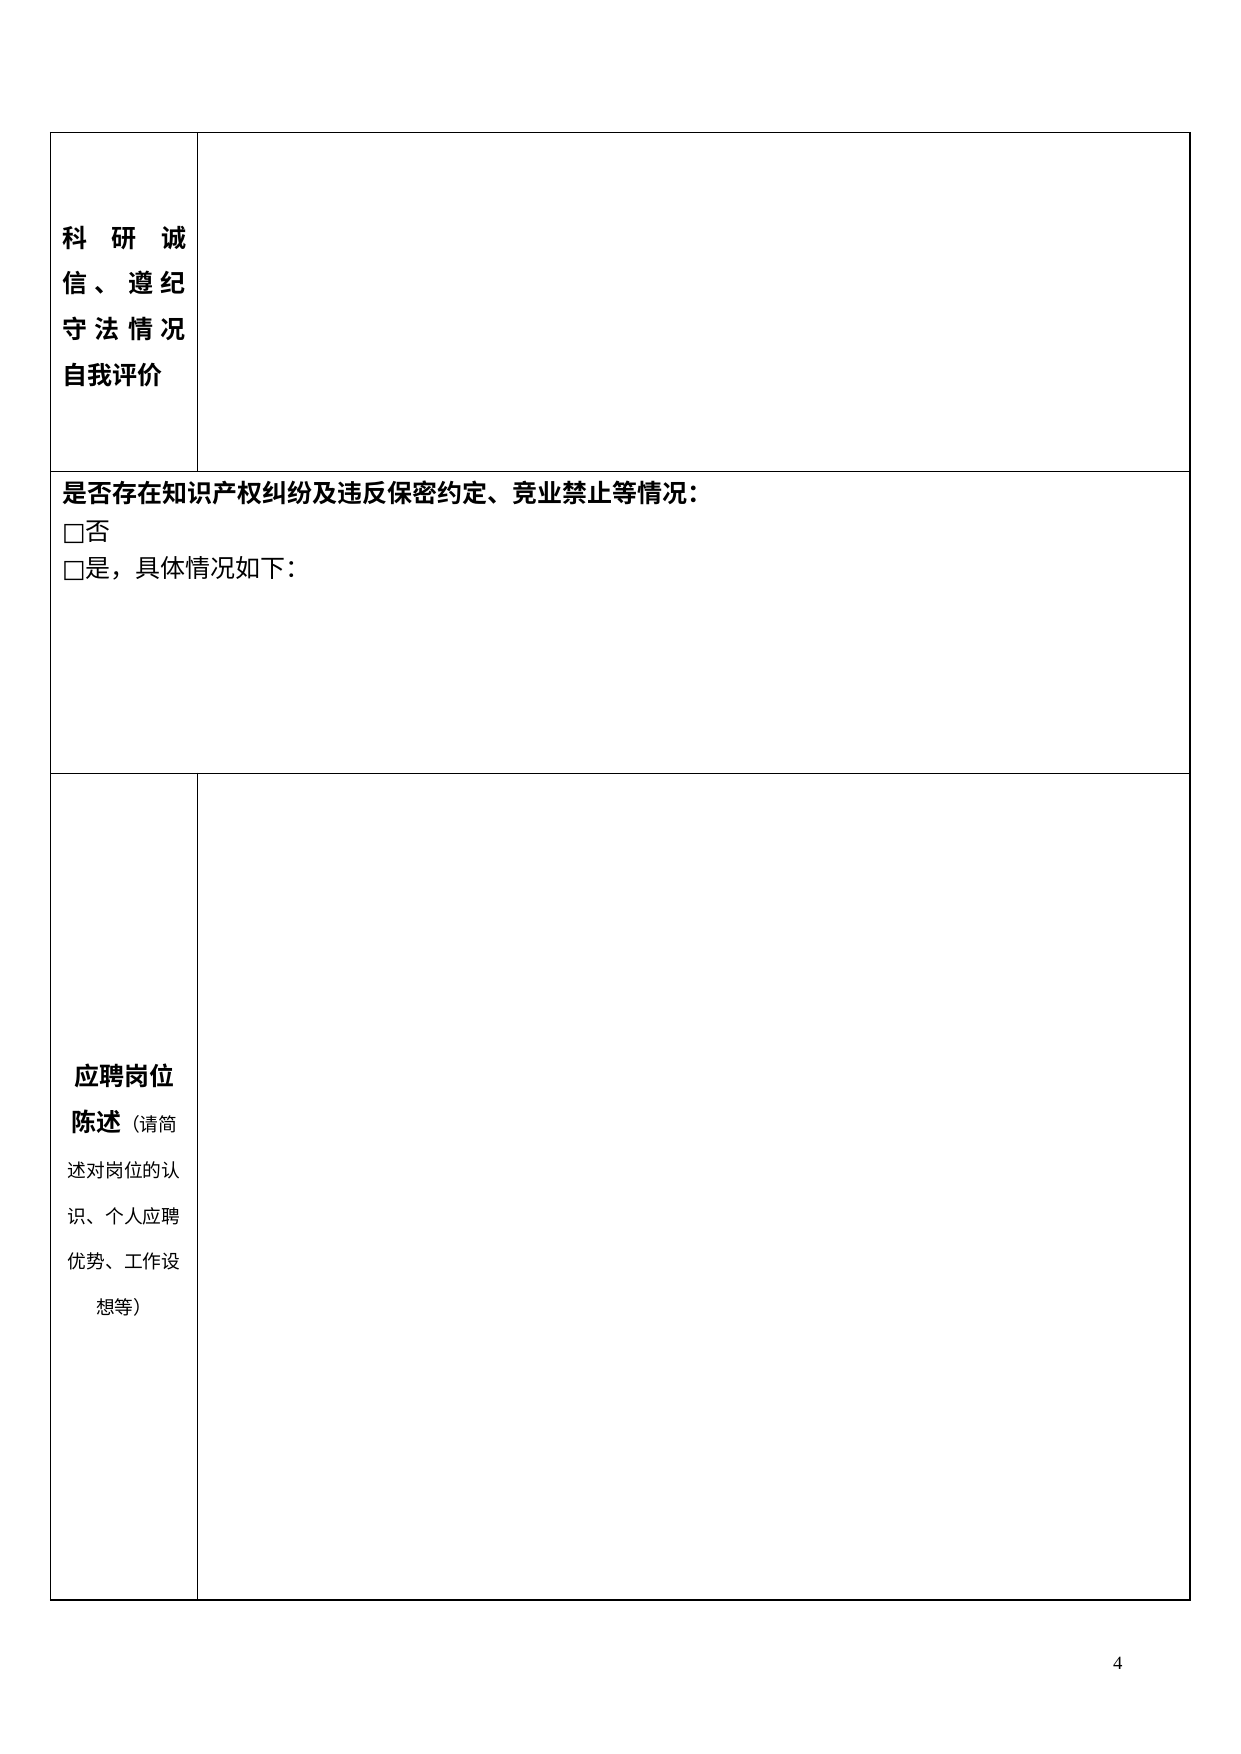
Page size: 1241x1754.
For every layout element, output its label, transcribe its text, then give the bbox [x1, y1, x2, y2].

table_cell [198, 774, 1189, 1599]
table_cell 科研诚信、遵纪守法情况自我评价 [51, 133, 197, 471]
table_cell 是否存在知识产权纠纷及违反保密约定、竞业禁止等情况： □否 □是，具体情况如下： [51, 472, 1189, 772]
table_cell [198, 133, 1189, 471]
table_cell 应聘岗位陈述（请简述对岗位的认识、个人应聘优势、工作设想等） [51, 774, 197, 1599]
